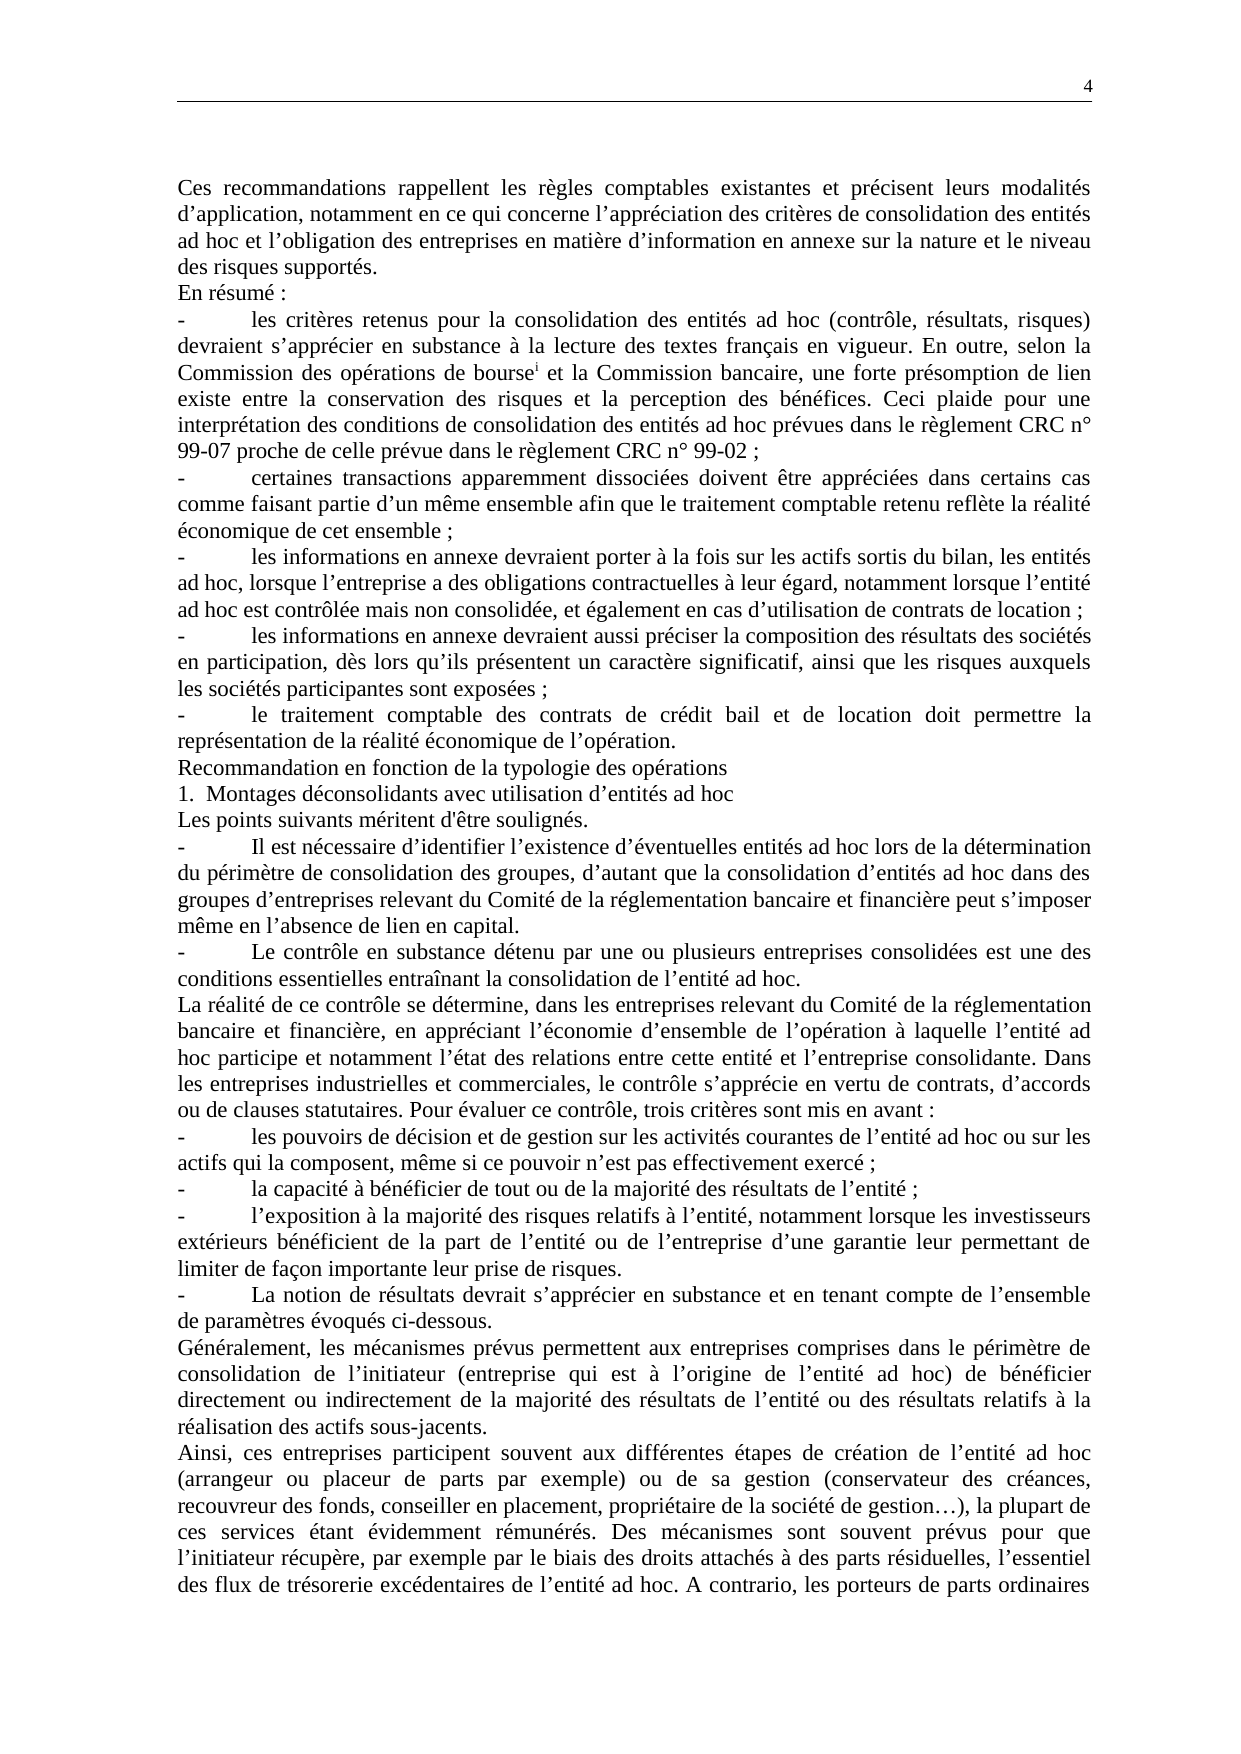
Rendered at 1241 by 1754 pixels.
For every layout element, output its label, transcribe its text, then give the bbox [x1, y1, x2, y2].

text - les pouvoirs de décision et de gestion sur les activités courantes de l’entité ad hoc ou sur les actifs qui la composent, même si ce pouvoir n’est pas effectivement exercé ; [177, 1123, 1092, 1176]
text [177, 1439, 1092, 1597]
text En résumé : [177, 279, 1092, 306]
text La réalité de ce contrôle se détermine, dans les entreprises relevant du Comité de la réglementation bancaire et financière, en appréciant l’économie d’ensemble de l’opération à laquelle l’entité ad hoc participe et notamment l’état des relations entre cette entité et l’entreprise consolidante. Dans les entreprises industrielles et commerciales, le contrôle s’apprécie en vertu de contrats, d’accords ou de clauses statutaires. Pour évaluer ce contrôle, trois critères sont mis en avant : [177, 991, 1092, 1123]
text Généralement, les mécanismes prévus permettent aux entreprises comprises dans le périmètre de consolidation de l’initiateur (entreprise qui est à l’origine de l’entité ad hoc) de bénéficier directement ou indirectement de la majorité des résultats de l’entité ou des résultats relatifs à la réalisation des actifs sous-jacents. [177, 1334, 1092, 1439]
text - le traitement comptable des contrats de crédit bail et de location doit permettre la représentation de la réalité économique de l’opération. [177, 701, 1092, 754]
text Recommandation en fonction de la typologie des opérations [177, 754, 1092, 780]
text - les informations en annexe devraient aussi préciser la composition des résultats des sociétés en participation, dès lors qu’ils présentent un caractère significatif, ainsi que les risques auxquels les sociétés participantes sont exposées ; [177, 622, 1092, 701]
text - certaines transactions apparemment dissociées doivent être appréciées dans certains cas comme faisant partie d’un même ensemble afin que le traitement comptable retenu reflète la réalité économique de cet ensemble ; [177, 464, 1092, 543]
text - l’exposition à la majorité des risques relatifs à l’entité, notamment lorsque les investisseurs extérieurs bénéficient de la part de l’entité ou de l’entreprise d’une garantie leur permettant de limiter de façon importante leur prise de risques. [177, 1202, 1092, 1281]
text - Le contrôle en substance détenu par une ou plusieurs entreprises consolidées est une des conditions essentielles entraînant la consolidation de l’entité ad hoc. [177, 938, 1092, 991]
text - les critères retenus pour la consolidation des entités ad hoc (contrôle, résultats, risques) devraient s’apprécier en substance à la lecture des textes français en vigueur. En outre, selon la Commission des opérations de boursei et la Commission bancaire, une forte présomption de lien existe entre la conservation des risques et la perception des bénéfices. Ceci plaide pour une interprétation des conditions de consolidation des entités ad hoc prévues dans le règlement CRC n° 99-07 proche de celle prévue dans le règlement CRC n° 99-02 ; [177, 306, 1092, 464]
text Ces recommandations rappellent les règles comptables existantes et précisent leurs modalités d’application, notamment en ce qui concerne l’appréciation des critères de consolidation des entités ad hoc et l’obligation des entreprises en matière d’information en annexe sur la nature et le niveau des risques supportés. [177, 174, 1092, 279]
text - la capacité à bénéficier de tout ou de la majorité des résultats de l’entité ; [177, 1176, 1092, 1202]
text - Il est nécessaire d’identifier l’existence d’éventuelles entités ad hoc lors de la détermination du périmètre de consolidation des groupes, d’autant que la consolidation d’entités ad hoc dans des groupes d’entreprises relevant du Comité de la réglementation bancaire et financière peut s’imposer même en l’absence de lien en capital. [177, 833, 1092, 938]
text 1. Montages déconsolidants avec utilisation d’entités ad hoc [177, 780, 1092, 807]
text Les points suivants méritent d'être soulignés. [177, 807, 1092, 833]
text - les informations en annexe devraient porter à la fois sur les actifs sortis du bilan, les entités ad hoc, lorsque l’entreprise a des obligations contractuelles à leur égard, notamment lorsque l’entité ad hoc est contrôlée mais non consolidée, et également en cas d’utilisation de contrats de location ; [177, 543, 1092, 622]
text - La notion de résultats devrait s’apprécier en substance et en tenant compte de l’ensemble de paramètres évoqués ci-dessous. [177, 1281, 1092, 1334]
